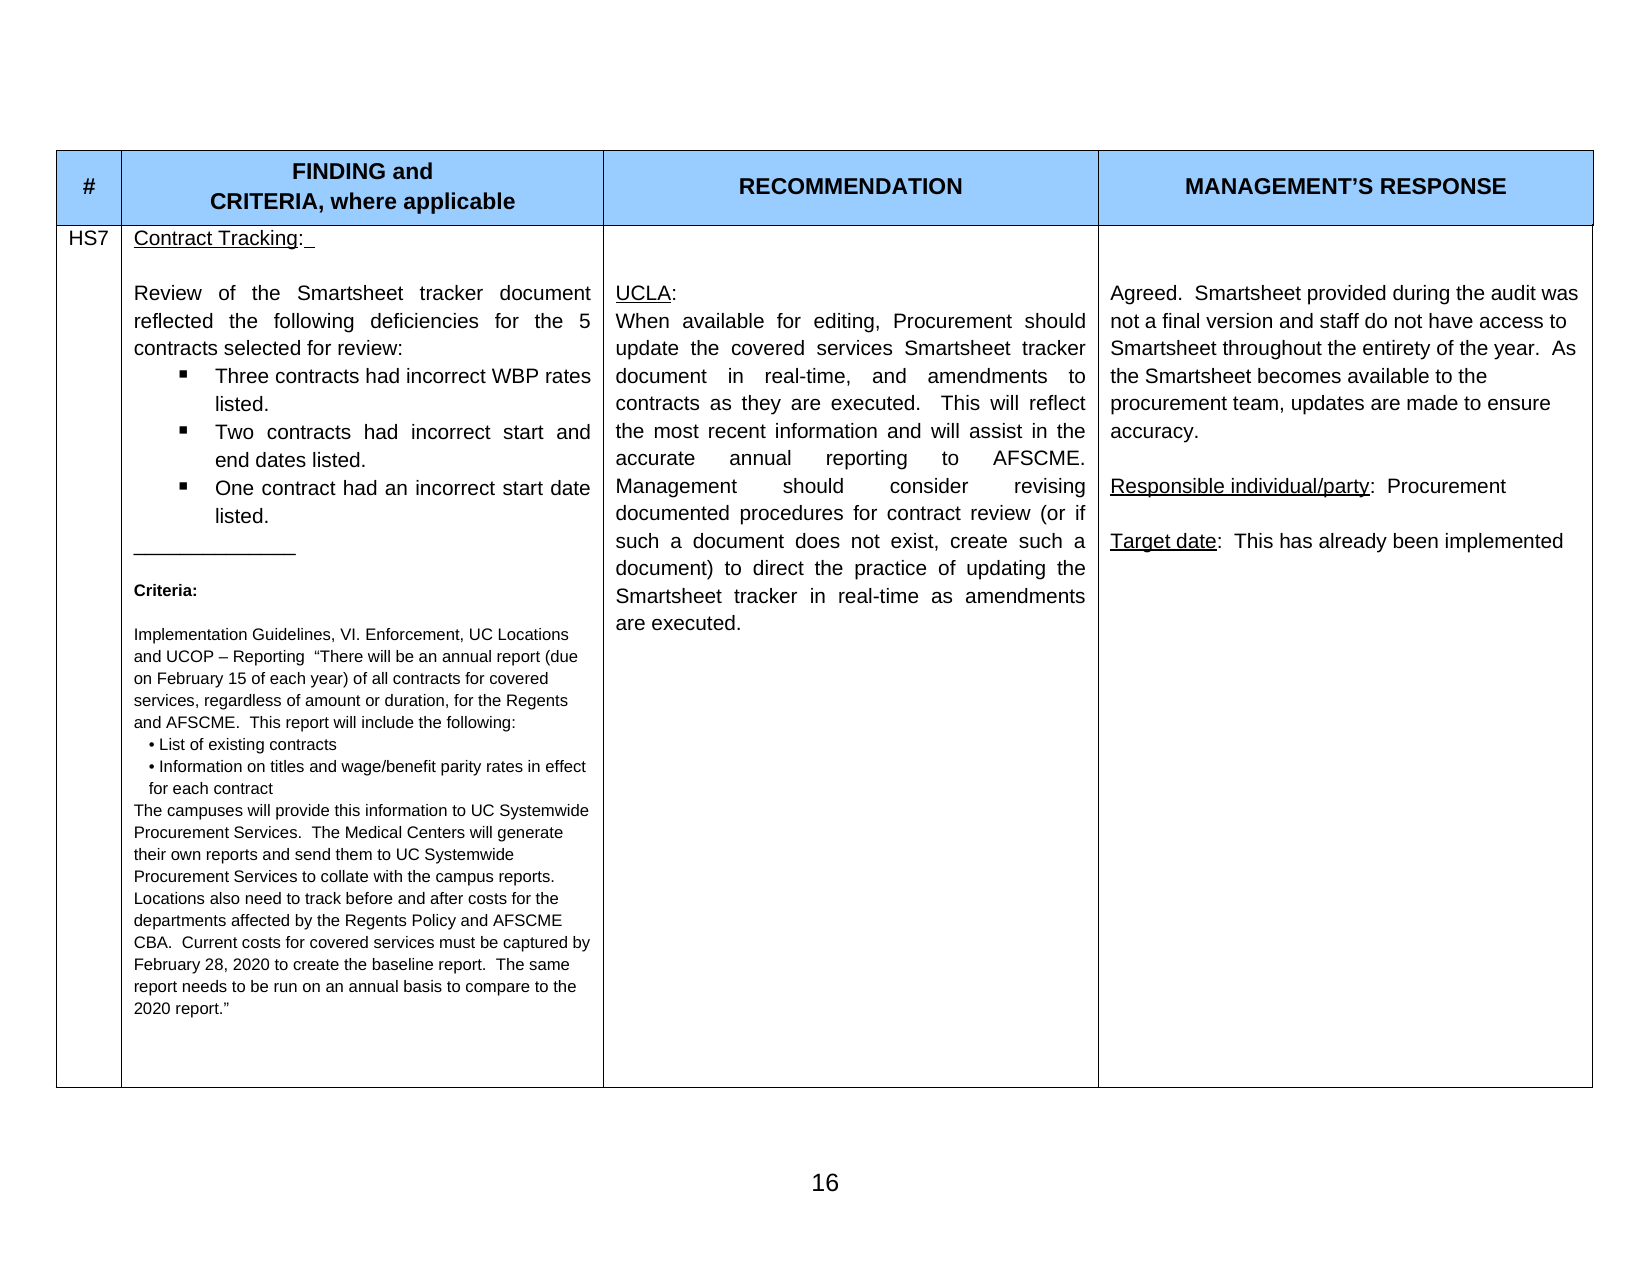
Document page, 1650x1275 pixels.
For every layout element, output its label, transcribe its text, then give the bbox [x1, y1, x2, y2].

table_cell Contract Tracking: Review of the Smartsheet tracker document reflected the following deficiencies for the 5 contracts selected for review: Three contracts had incorrect WBP rates listed. Two contracts had incorrect start and end dates listed. One contract had an incorrect start date listed. ______________ Criteria: Implementation Guidelines, VI. Enforcement, UC Locations and UCOP – Reporting “There will be an annual report (due on February 15 of each year) of all contracts for covered services, regardless of amount or duration, for the Regents and AFSCME. This report will include the following: • List of existing contracts • Information on titles and wage/benefit parity rates in effect for each contract The campuses will provide this information to UC Systemwide Procurement Services. The Medical Centers will generate their own reports and send them to UC Systemwide Procurement Services to collate with the campus reports. Locations also need to track before and after costs for the departments affected by the Regents Policy and AFSCME CBA. Current costs for covered services must be captured by February 28, 2020 to create the baseline report. The same report needs to be run on an annual basis to compare to the 2020 report.” [122, 226, 603, 1087]
table_header RECOMMENDATION [604, 151, 1098, 225]
table_header MANAGEMENT’S RESPONSE [1099, 151, 1593, 225]
table_header FINDING and CRITERIA, where applicable [122, 151, 603, 225]
table_cell HS7 [57, 226, 121, 1087]
table_cell UCLA: When available for editing, Procurement should update the covered services Smartsheet tracker document in real-time, and amendments to contracts as they are executed. This will reflect the most recent information and will assist in the accurate annual reporting to AFSCME. Management should consider revising documented procedures for contract review (or if such a document does not exist, create such a document) to direct the practice of updating the Smartsheet tracker in real-time as amendments are executed. [604, 226, 1098, 1087]
table_header # [57, 151, 121, 225]
table_cell Agreed. Smartsheet provided during the audit was not a final version and staff do not have access to Smartsheet throughout the entirety of the year. As the Smartsheet becomes available to the procurement team, updates are made to ensure accuracy. Responsible individual/party: Procurement Target date: This has already been implemented [1099, 226, 1592, 1087]
